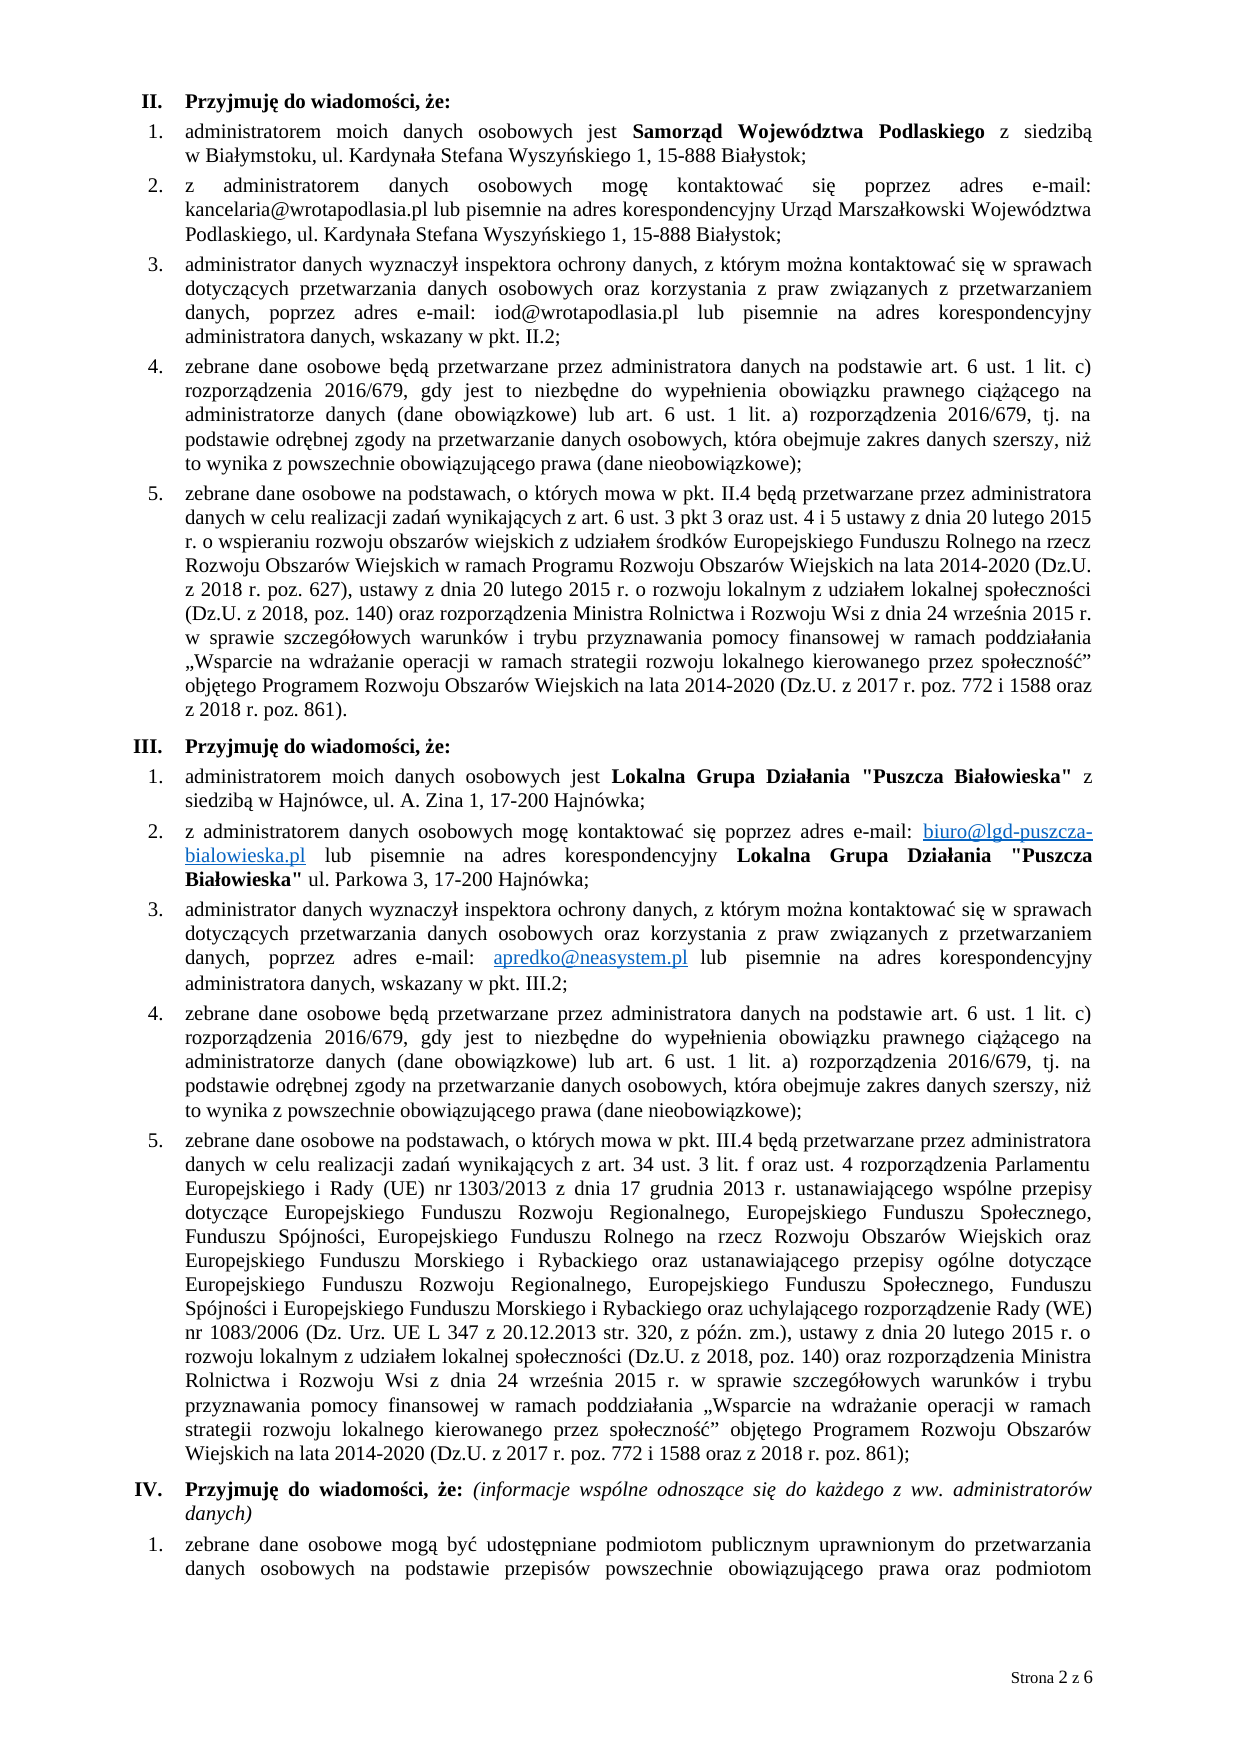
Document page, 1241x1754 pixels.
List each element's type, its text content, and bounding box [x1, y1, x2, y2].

list z administratorem danych osobowych mogę kontaktować się poprzez adres e-mail: biuro@lgd-puszcza-bialowieska.pl lub pisemnie na adres korespondencyjny Lokalna Grupa Działania "Puszcza Białowieska" ul. Parkowa 3, 17-200 Hajnówka; [148, 819, 1093, 891]
list zebrane dane osobowe będą przetwarzane przez administratora danych na podstawie art. 6 ust. 1 lit. c) rozporządzenia 2016/679, gdy jest to niezbędne do wypełnienia obowiązku prawnego ciążącego na administratorze danych (dane obowiązkowe) lub art. 6 ust. 1 lit. a) rozporządzenia 2016/679, tj. na podstawie odrębnej zgody na przetwarzanie danych osobowych, która obejmuje zakres danych szerszy, niż to wynika z powszechnie obowiązującego prawa (dane nieobowiązkowe); [148, 1001, 1093, 1122]
list administratorem moich danych osobowych jest Lokalna Grupa Działania "Puszcza Białowieska" z siedzibą w Hajnówce, ul. A. Zina 1, 17-200 Hajnówka; [148, 764, 1093, 812]
list Przyjmuję do wiadomości, że: [162, 89, 1093, 113]
list zebrane dane osobowe na podstawach, o których mowa w pkt. II.4 będą przetwarzane przez administratora danych w celu realizacji zadań wynikających z art. 6 ust. 3 pkt 3 oraz ust. 4 i 5 ustawy z dnia 20 lutego 2015 r. o wspieraniu rozwoju obszarów wiejskich z udziałem środków Europejskiego Funduszu Rolnego na rzecz Rozwoju Obszarów Wiejskich w ramach Programu Rozwoju Obszarów Wiejskich na lata 2014-2020 (Dz.U. z 2018 r. poz. 627), ustawy z dnia 20 lutego 2015 r. o rozwoju lokalnym z udziałem lokalnej społeczności (Dz.U. z 2018, poz. 140) oraz rozporządzenia Ministra Rolnictwa i Rozwoju Wsi z dnia 24 września 2015 r. w sprawie szczegółowych warunków i trybu przyznawania pomocy finansowej w ramach poddziałania „Wsparcie na wdrażanie operacji w ramach strategii rozwoju lokalnego kierowanego przez społeczność” objętego Programem Rozwoju Obszarów Wiejskich na lata 2014-2020 (Dz.U. z 2017 r. poz. 772 i 1588 oraz z 2018 r. poz. 861). [148, 481, 1093, 721]
list administrator danych wyznaczył inspektora ochrony danych, z którym można kontaktować się w sprawach dotyczących przetwarzania danych osobowych oraz korzystania z praw związanych z przetwarzaniem danych, poprzez adres e-mail: iod@wrotapodlasia.pl lub pisemnie na adres korespondencyjny administratora danych, wskazany w pkt. II.2; [148, 252, 1093, 348]
list zebrane dane osobowe na podstawach, o których mowa w pkt. III.4 będą przetwarzane przez administratora danych w celu realizacji zadań wynikających z art. 34 ust. 3 lit. f oraz ust. 4 rozporządzenia Parlamentu Europejskiego i Rady (UE) nr 1303/2013 z dnia 17 grudnia 2013 r. ustanawiającego wspólne przepisy dotyczące Europejskiego Funduszu Rozwoju Regionalnego, Europejskiego Funduszu Społecznego, Funduszu Spójności, Europejskiego Funduszu Rolnego na rzecz Rozwoju Obszarów Wiejskich oraz Europejskiego Funduszu Morskiego i Rybackiego oraz ustanawiającego przepisy ogólne dotyczące Europejskiego Funduszu Rozwoju Regionalnego, Europejskiego Funduszu Społecznego, Funduszu Spójności i Europejskiego Funduszu Morskiego i Rybackiego oraz uchylającego rozporządzenie Rady (WE) nr 1083/2006 (Dz. Urz. UE L 347 z 20.12.2013 str. 320, z późn. zm.), ustawy z dnia 20 lutego 2015 r. o rozwoju lokalnym z udziałem lokalnej społeczności (Dz.U. z 2018, poz. 140) oraz rozporządzenia Ministra Rolnictwa i Rozwoju Wsi z dnia 24 września 2015 r. w sprawie szczegółowych warunków i trybu przyznawania pomocy finansowej w ramach poddziałania „Wsparcie na wdrażanie operacji w ramach strategii rozwoju lokalnego kierowanego przez społeczność” objętego Programem Rozwoju Obszarów Wiejskich na lata 2014-2020 (Dz.U. z 2017 r. poz. 772 i 1588 oraz z 2018 r. poz. 861); [148, 1128, 1093, 1465]
list Przyjmuję do wiadomości, że: [162, 734, 1093, 758]
list administratorem moich danych osobowych jest Samorząd Województwa Podlaskiego z siedzibą w Białymstoku, ul. Kardynała Stefana Wyszyńskiego 1, 15-888 Białystok; [148, 119, 1093, 167]
list administrator danych wyznaczył inspektora ochrony danych, z którym można kontaktować się w sprawach dotyczących przetwarzania danych osobowych oraz korzystania z praw związanych z przetwarzaniem danych, poprzez adres e-mail: apredko@neasystem.pl lub pisemnie na adres korespondencyjny administratora danych, wskazany w pkt. III.2; [148, 897, 1093, 995]
list Przyjmuję do wiadomości, że: (informacje wspólne odnoszące się do każdego z ww. administratorów danych) [162, 1477, 1093, 1525]
list z administratorem danych osobowych mogę kontaktować się poprzez adres e-mail: kancelaria@wrotapodlasia.pl lub pisemnie na adres korespondencyjny Urząd Marszałkowski Województwa Podlaskiego, ul. Kardynała Stefana Wyszyńskiego 1, 15-888 Białystok; [148, 173, 1093, 246]
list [148, 1532, 1093, 1580]
list zebrane dane osobowe będą przetwarzane przez administratora danych na podstawie art. 6 ust. 1 lit. c) rozporządzenia 2016/679, gdy jest to niezbędne do wypełnienia obowiązku prawnego ciążącego na administratorze danych (dane obowiązkowe) lub art. 6 ust. 1 lit. a) rozporządzenia 2016/679, tj. na podstawie odrębnej zgody na przetwarzanie danych osobowych, która obejmuje zakres danych szerszy, niż to wynika z powszechnie obowiązującego prawa (dane nieobowiązkowe); [148, 354, 1093, 474]
